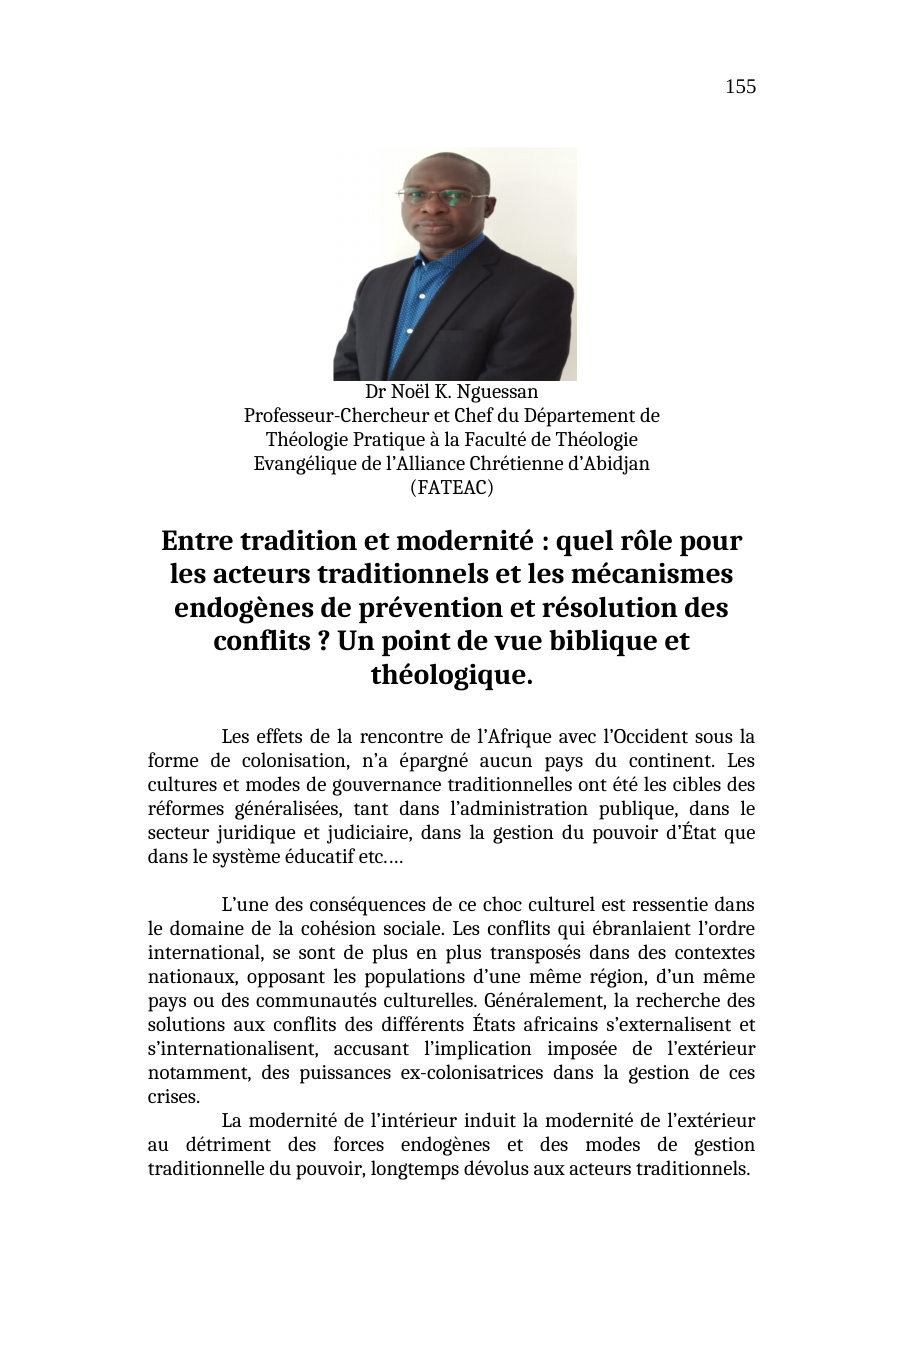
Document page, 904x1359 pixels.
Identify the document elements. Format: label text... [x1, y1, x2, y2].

text La modernité de l’intérieur induit la modernité de l’extérieur au détriment des forces endogènes et des modes de gestion traditionnelle du pouvoir, longtemps dévolus aux acteurs traditionnels. [148, 1108, 756, 1180]
picture [334, 148, 577, 381]
text Dr Noël K. Nguessan [223, 380, 681, 404]
text L’une des conséquences de ce choc culturel est ressentie dans le domaine de la cohésion sociale. Les conflits qui ébranlaient l’ordre international, se sont de plus en plus transposés dans des contextes nationaux, opposant les populations d’une même région, d’un même pays ou des communautés culturelles. Généralement, la recherche des solutions aux conflits des différents États africains s’externalisent et s’internationalisent, accusant l’implication imposée de l’extérieur notamment, des puissances ex-colonisatrices dans la gestion de ces crises. [148, 893, 756, 1108]
text Entre tradition et modernité : quel rôle pour les acteurs traditionnels et les mécanismes endogènes de prévention et résolution des conflits ? Un point de vue biblique et théologique. [148, 524, 756, 692]
text Professeur-Chercheur et Chef du Département de Théologie Pratique à la Faculté de Théologie Evangélique de l’Alliance Chrétienne d’Abidjan (FATEAC) [223, 404, 681, 500]
text Les effets de la rencontre de l’Afrique avec l’Occident sous la forme de colonisation, n’a épargné aucun pays du continent. Les cultures et modes de gouvernance traditionnelles ont été les cibles des réformes généralisées, tant dans l’administration publique, dans le secteur juridique et judiciaire, dans la gestion du pouvoir d’État que dans le système éducatif etc.… [148, 725, 756, 869]
